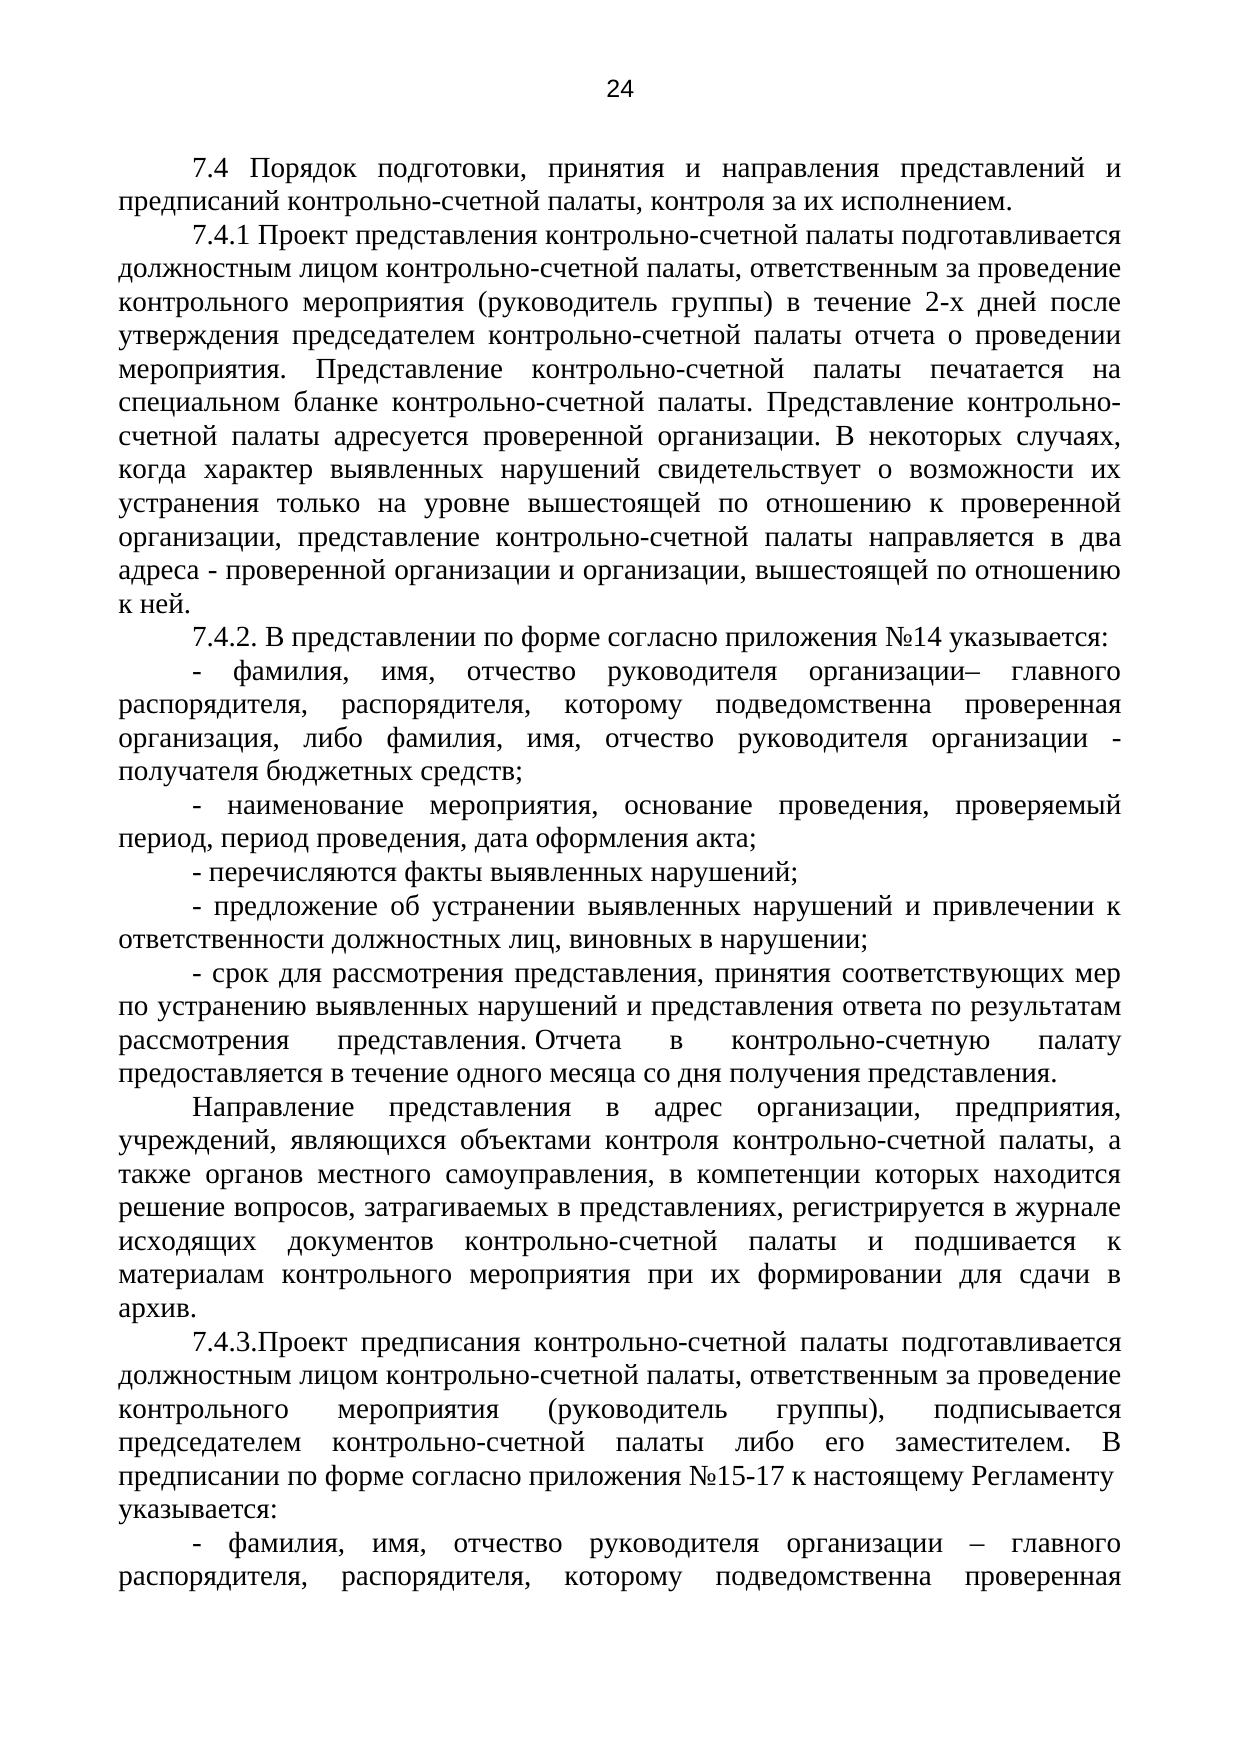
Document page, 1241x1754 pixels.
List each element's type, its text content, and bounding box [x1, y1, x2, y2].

text - фамилия, имя, отчество руководителя организации– главного распорядителя, распорядителя, которому подведомственна проверенная организация, либо фамилия, имя, отчество руководителя организации - получателя бюджетных средств; [118, 653, 1122, 787]
text - предложение об устранении выявленных нарушений и привлечении к ответственности должностных лиц, виновных в нарушении; [118, 888, 1122, 955]
text 7.4.3.Проект предписания контрольно-счетной палаты подготавливается должностным лицом контрольно-счетной палаты, ответственным за проведение контрольного мероприятия (руководитель группы), подписывается председателем контрольно-счетной палаты либо его заместителем. В предписании по форме согласно приложения №15-17 к настоящему Регламенту указывается: [118, 1324, 1122, 1525]
text 7.4 Порядок подготовки, принятия и направления представлений и предписаний контрольно-счетной палаты, контроля за их исполнением. [118, 150, 1122, 217]
text 7.4.1 Проект представления контрольно-счетной палаты подготавливается должностным лицом контрольно-счетной палаты, ответственным за проведение контрольного мероприятия (руководитель группы) в течение 2-х дней после утверждения председателем контрольно-счетной палаты отчета о проведении мероприятия. Представление контрольно-счетной палаты печатается на специальном бланке контрольно-счетной палаты. Представление контрольно-счетной палаты адресуется проверенной организации. В некоторых случаях, когда характер выявленных нарушений свидетельствует о возможности их устранения только на уровне вышестоящей по отношению к проверенной организации, представление контрольно-счетной палаты направляется в два адреса - проверенной организации и организации, вышестоящей по отношению к ней. [118, 217, 1122, 619]
text - срок для рассмотрения представления, принятия соответствующих мер по устранению выявленных нарушений и представления ответа по результатам рассмотрения представления. Отчета в контрольно-счетную палату предоставляется в течение одного месяца со дня получения представления. [118, 955, 1122, 1089]
text 7.4.2. В представлении по форме согласно приложения №14 указывается: [118, 619, 1122, 653]
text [118, 1525, 1122, 1592]
text - наименование мероприятия, основание проведения, проверяемый период, период проведения, дата оформления акта; [118, 787, 1122, 854]
text - перечисляются факты выявленных нарушений; [118, 854, 1122, 888]
text Направление представления в адрес организации, предприятия, учреждений, являющихся объектами контроля контрольно-счетной палаты, а также органов местного самоуправления, в компетенции которых находится решение вопросов, затрагиваемых в представлениях, регистрируется в журнале исходящих документов контрольно-счетной палаты и подшивается к материалам контрольного мероприятия при их формировании для сдачи в архив. [118, 1089, 1122, 1324]
